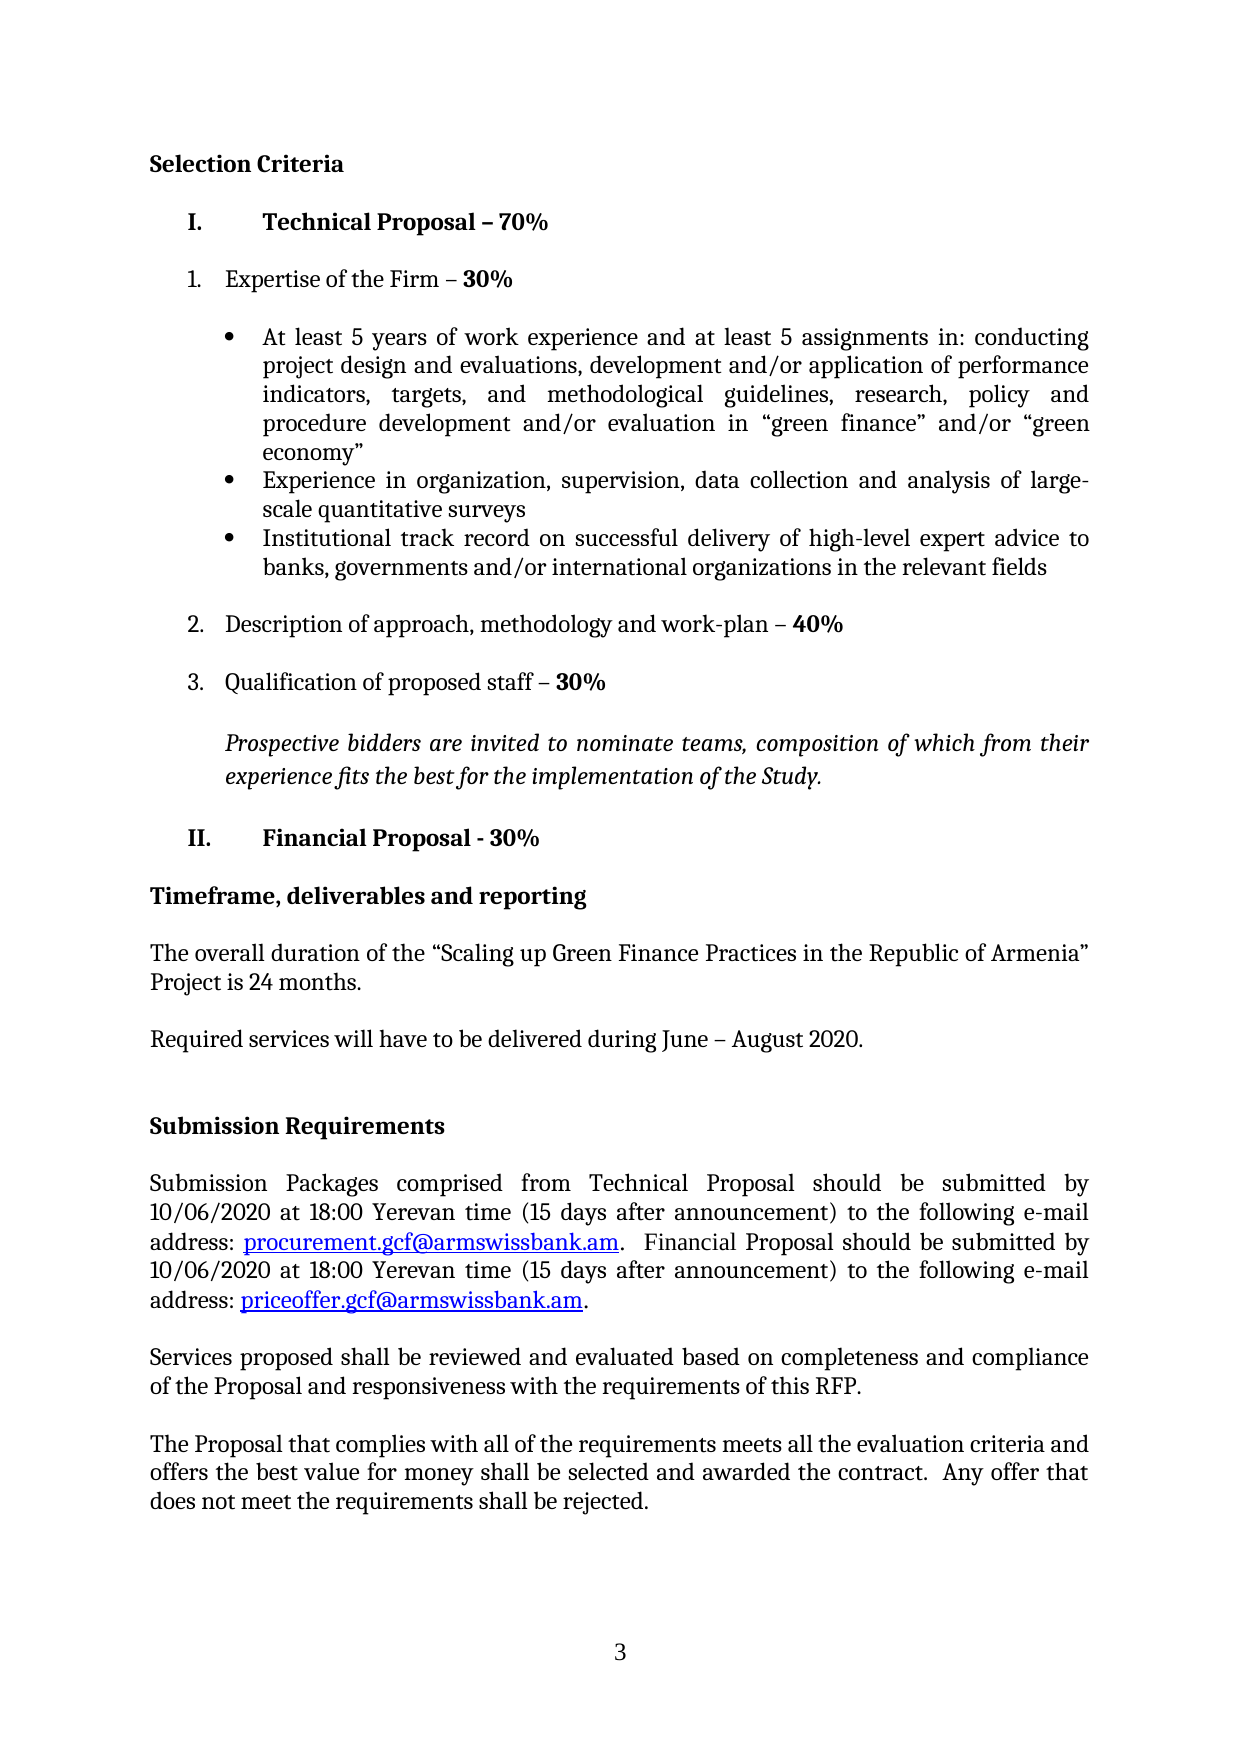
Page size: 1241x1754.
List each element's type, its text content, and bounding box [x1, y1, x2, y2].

list Institutional track record on successful delivery of high-level expert advice to banks, governments and/or international organizations in the relevant fields [225, 524, 1090, 581]
list Expertise of the Firm – 30% [187, 265, 1090, 294]
list Prospective bidders are invited to nominate teams, composition of which from their experience fits the best for the implementation of the Study. [225, 729, 1090, 791]
text Services proposed shall be reviewed and evaluated based on completeness and compliance of the Proposal and responsiveness with the requirements of this RFP. [150, 1343, 1090, 1401]
text The Proposal that complies with all of the requirements meets all the evaluation criteria and offers the best value for money shall be selected and awarded the contract. Any offer that does not meet the requirements shall be rejected. [150, 1429, 1090, 1516]
text The overall duration of the “Scaling up Green Finance Practices in the Republic of Armenia” Project is 24 months. [150, 939, 1090, 997]
text Submission Requirements [150, 1112, 1090, 1140]
list Qualification of proposed staff – 30% [187, 667, 1090, 696]
list Financial Proposal - 30% [187, 824, 1090, 853]
list Technical Proposal – 70% [187, 207, 1090, 236]
text Selection Criteria [150, 150, 1090, 179]
text Submission Packages comprised from Technical Proposal should be submitted by 10/06/2020 at 18:00 Yerevan time (15 days after announcement) to the following e-mail address: procurement.gcf@armswissbank.am. Financial Proposal should be submitted by 10/06/2020 at 18:00 Yerevan time (15 days after announcement) to the following e-mail address: priceoffer.gcf@armswissbank.am. [150, 1169, 1090, 1314]
text Required services will have to be delivered during June – August 2020. [150, 1025, 1090, 1054]
list Experience in organization, supervision, data collection and analysis of large-scale quantitative surveys [225, 466, 1090, 524]
text Timeframe, deliverables and reporting [150, 882, 1090, 910]
list At least 5 years of work experience and at least 5 assignments in: conducting project design and evaluations, development and/or application of performance indicators, targets, and methodological guidelines, research, policy and procedure development and/or evaluation in “green finance” and/or “green economy” [225, 322, 1090, 466]
list Description of approach, methodology and work-plan – 40% [187, 610, 1090, 639]
